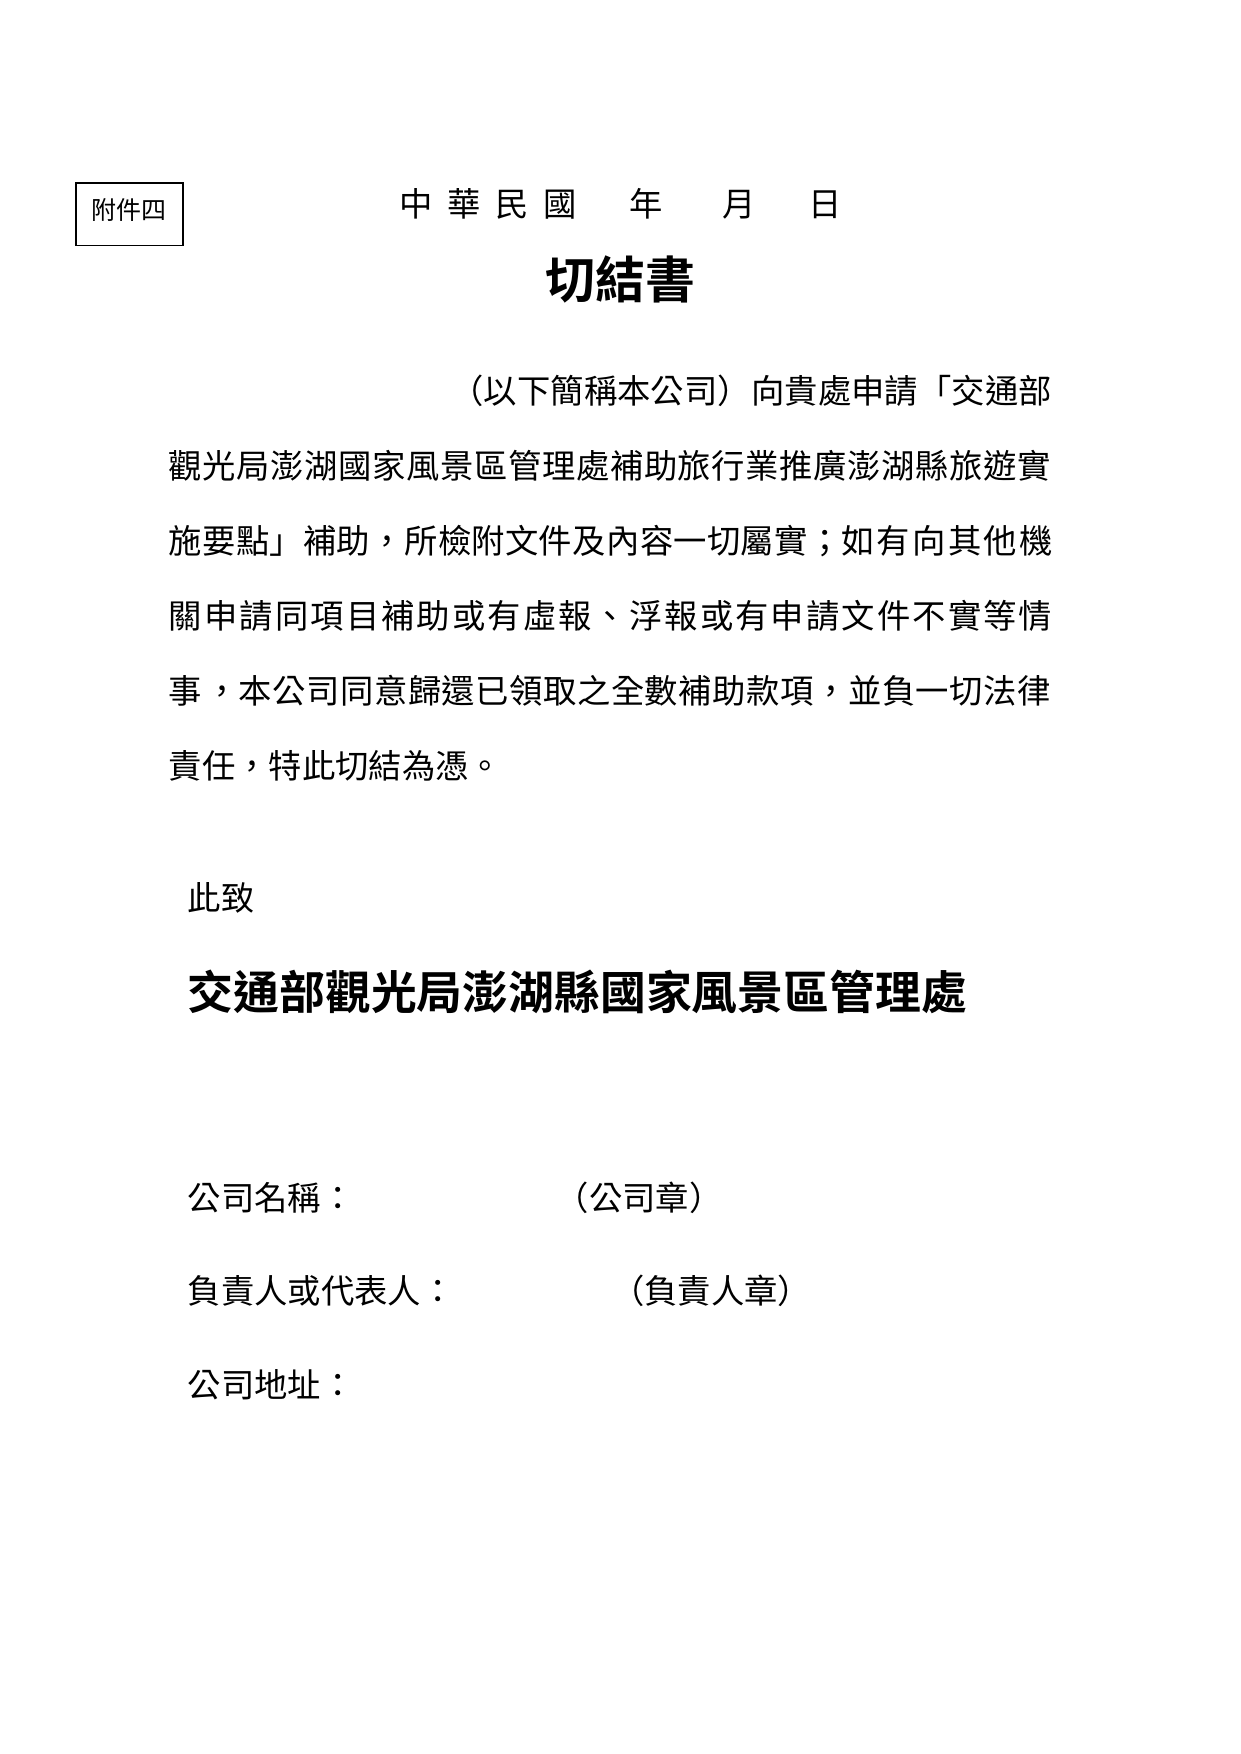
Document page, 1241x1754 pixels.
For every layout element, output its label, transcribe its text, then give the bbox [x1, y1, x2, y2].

text 負責人或代表人： （負責人章） [187, 1252, 1053, 1327]
text 此致 [187, 858, 1053, 933]
text 中 華 民 國 年 月 日 [187, 164, 1053, 239]
text 交通部觀光局澎湖縣國家風景區管理處 [187, 952, 1053, 1027]
text 公司名稱： （公司章） [187, 1158, 1053, 1233]
text 公司地址： [187, 1346, 1053, 1421]
text 切結書 [187, 239, 1053, 314]
text （以下簡稱本公司）向貴處申請「交通部觀光局澎湖國家風景區管理處補助旅行業推廣澎湖縣旅遊實施要點」補助，所檢附文件及內容一切屬實；如有向其他機關申請同項目補助或有虛報、浮報或有申請文件不實等情事，本公司同意歸還已領取之全數補助款項，並負一切法律責任，特此切結為憑。 [169, 352, 1053, 802]
